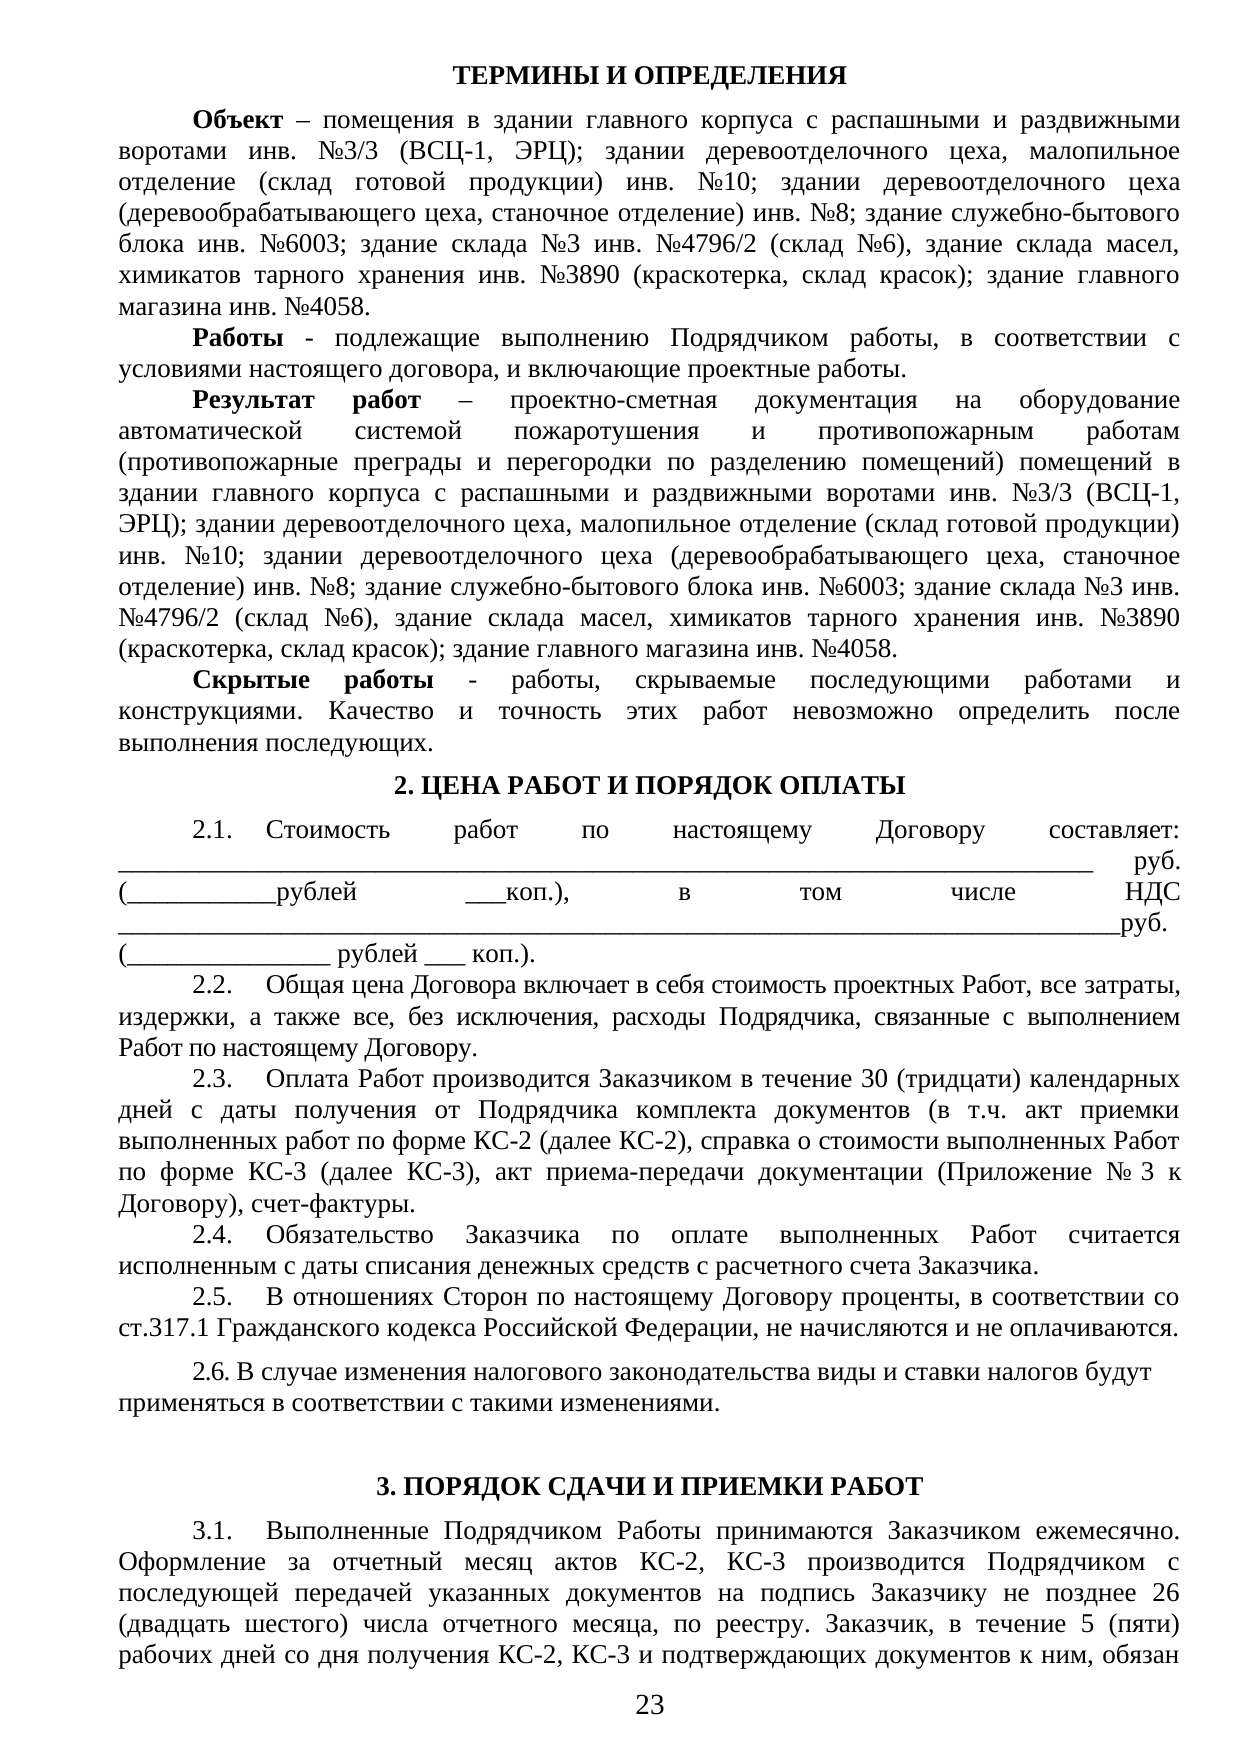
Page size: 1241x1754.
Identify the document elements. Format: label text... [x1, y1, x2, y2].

text Скрытые работы - работы, скрываемые последующими работами и конструкциями. Качество и точность этих работ невозможно определить после выполнения последующих. [118, 663, 1181, 757]
text Объект – помещения в здании главного корпуса с распашными и раздвижными воротами инв. №3/3 (ВСЦ-1, ЭРЦ); здании деревоотделочного цеха, малопильное отделение (склад готовой продукции) инв. №10; здании деревоотделочного цеха (деревообрабатывающего цеха, станочное отделение) инв. №8; здание служебно-бытового блока инв. №6003; здание склада №3 инв. №4796/2 (склад №6), здание склада масел, химикатов тарного хранения инв. №3890 (краскотерка, склад красок); здание главного магазина инв. №4058. [118, 103, 1181, 321]
text ТЕРМИНЫ И ОПРЕДЕЛЕНИЯ [118, 59, 1181, 90]
text 2.6. В случае изменения налогового законодательства виды и ставки налогов будут применяться в соответствии с такими изменениями. [118, 1355, 1181, 1417]
list Обязательство Заказчика по оплате выполненных Работ считается исполненным с даты списания денежных средств с расчетного счета Заказчика. [118, 1218, 1181, 1280]
text 2. ЦЕНА РАБОТ И ПОРЯДОК ОПЛАТЫ [118, 769, 1181, 800]
list Общая цена Договора включает в себя стоимость проектных Работ, все затраты, издержки, а также все, без исключения, расходы Подрядчика, связанные с выполнением Работ по настоящему Договору. [118, 969, 1181, 1062]
text Работы - подлежащие выполнению Подрядчиком работы, в соответствии с условиями настоящего договора, и включающие проектные работы. [118, 321, 1181, 383]
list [118, 1514, 1181, 1669]
list Оплата Работ производится Заказчиком в течение 30 (тридцати) календарных дней с даты получения от Подрядчика комплекта документов (в т.ч. акт приемки выполненных работ по форме КС-2 (далее КС-2), справка о стоимости выполненных Работ по форме КС-3 (далее КС-3), акт приема-передачи документации (Приложение № 3 к Договору), счет-фактуры. [118, 1062, 1181, 1218]
list В отношениях Сторон по настоящему Договору проценты, в соответствии со ст.317.1 Гражданского кодекса Российской Федерации, не начисляются и не оплачиваются. [118, 1280, 1181, 1342]
text 3. ПОРЯДОК СДАЧИ И ПРИЕМКИ РАБОТ [118, 1472, 1181, 1501]
list Стоимость работ по настоящему Договору составляет: ________________________________________________________________________ руб. (___________рублей ___коп.), в том числе НДС __________________________________________________________________________руб. (_______________ рублей ___ коп.). [118, 813, 1181, 969]
text Результат работ – проектно-сметная документация на оборудование автоматической системой пожаротушения и противопожарным работам (противопожарные преграды и перегородки по разделению помещений) помещений в здании главного корпуса с распашными и раздвижными воротами инв. №3/3 (ВСЦ-1, ЭРЦ); здании деревоотделочного цеха, малопильное отделение (склад готовой продукции) инв. №10; здании деревоотделочного цеха (деревообрабатывающего цеха, станочное отделение) инв. №8; здание служебно-бытового блока инв. №6003; здание склада №3 инв. №4796/2 (склад №6), здание склада масел, химикатов тарного хранения инв. №3890 (краскотерка, склад красок); здание главного магазина инв. №4058. [118, 383, 1181, 663]
